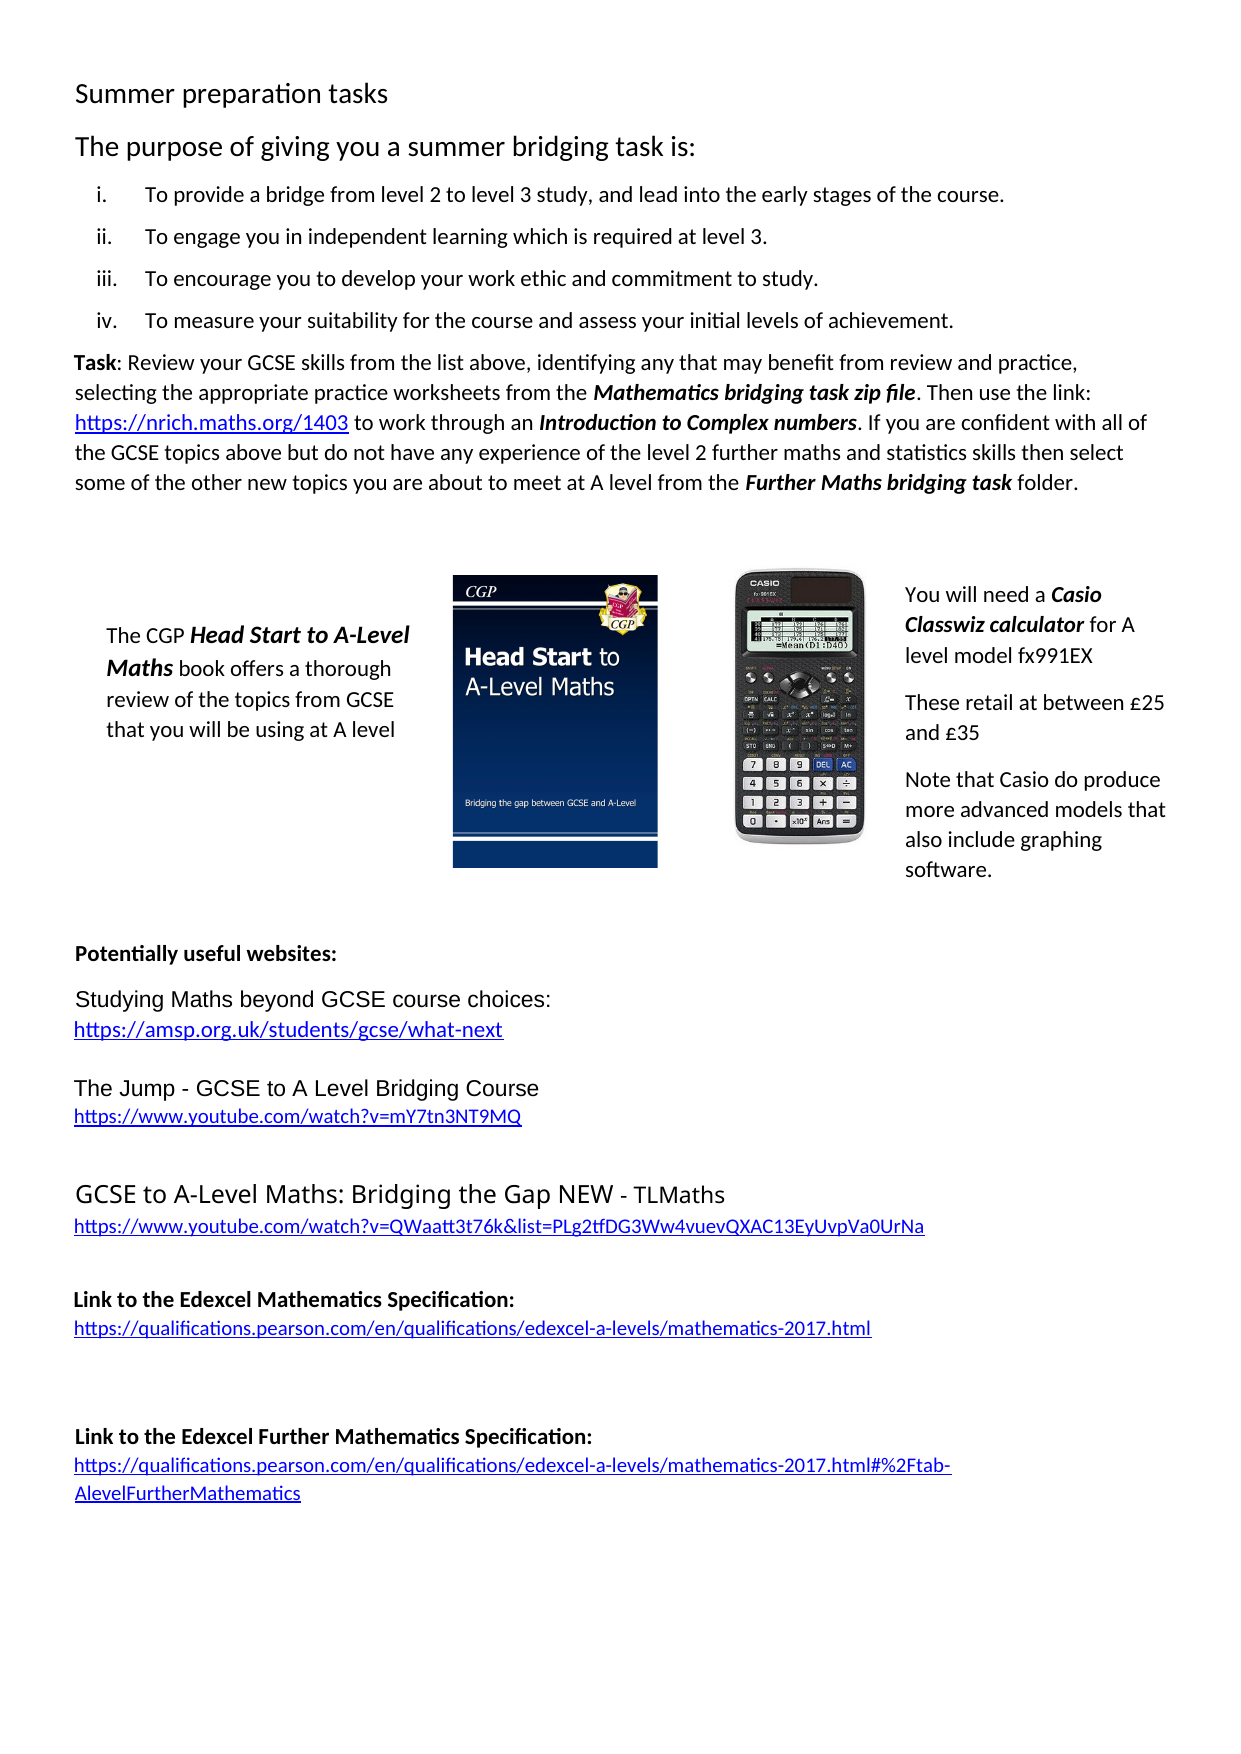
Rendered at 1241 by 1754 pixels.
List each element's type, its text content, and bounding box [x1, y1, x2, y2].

text Summer preparation tasks [75, 75, 1165, 111]
list To encourage you to develop your work ethic and commitment to study. [96, 264, 1139, 292]
list To engage you in independent learning which is required at level 3. [96, 222, 1139, 250]
text Task: Review your GCSE skills from the list above, identifying any that may benefit from review and practice, selecting the appropriate practice worksheets from the Mathematics bridging task zip file. Then use the link: https://nrich.maths.org/1403 to work through an Introduction to Complex numbers. If you are confident with all of the GCSE topics above but do not have any experience of the level 2 further maths and statistics skills then select some of the other new topics you are about to meet at A level from the Further Maths bridging task folder. [73, 348, 1165, 496]
picture [452, 575, 658, 868]
text https://qualifications.pearson.com/en/qualifications/edexcel-a-levels/mathematics-2017.html [73, 1315, 1165, 1341]
text https://amsp.org.uk/students/gcse/what-next [73, 1015, 1165, 1043]
list To measure your suitability for the course and assess your initial levels of achievement. [96, 306, 1139, 334]
list To provide a bridge from level 2 to level 3 study, and lead into the early stages of the course. [96, 180, 1139, 208]
text https://www.youtube.com/watch?v=QWaatt3t76k&list=PLg2tfDG3Ww4vuevQXAC13EyUvpVa0UrNa [73, 1213, 1165, 1238]
text https://www.youtube.com/watch?v=mY7tn3NT9MQ [73, 1104, 1165, 1129]
text Studying Maths beyond GCSE course choices: [75, 986, 1165, 1013]
text Link to the Edexcel Further Mathematics Specification: [75, 1422, 1165, 1450]
picture [697, 544, 907, 868]
text The purpose of giving you a summer bridging task is: [75, 128, 1165, 163]
text Potentially useful websites: [75, 939, 1165, 967]
text The Jump - GCSE to A Level Bridging Course [73, 1075, 1165, 1101]
subtitle GCSE to A-Level Maths: Bridging the Gap NEW - TLMaths [75, 1176, 1165, 1210]
text https://qualifications.pearson.com/en/qualifications/edexcel-a-levels/mathematics-2017.html#%2Ftab-AlevelFurtherMathematics [73, 1452, 1165, 1505]
text Link to the Edexcel Mathematics Specification: [73, 1285, 1165, 1313]
